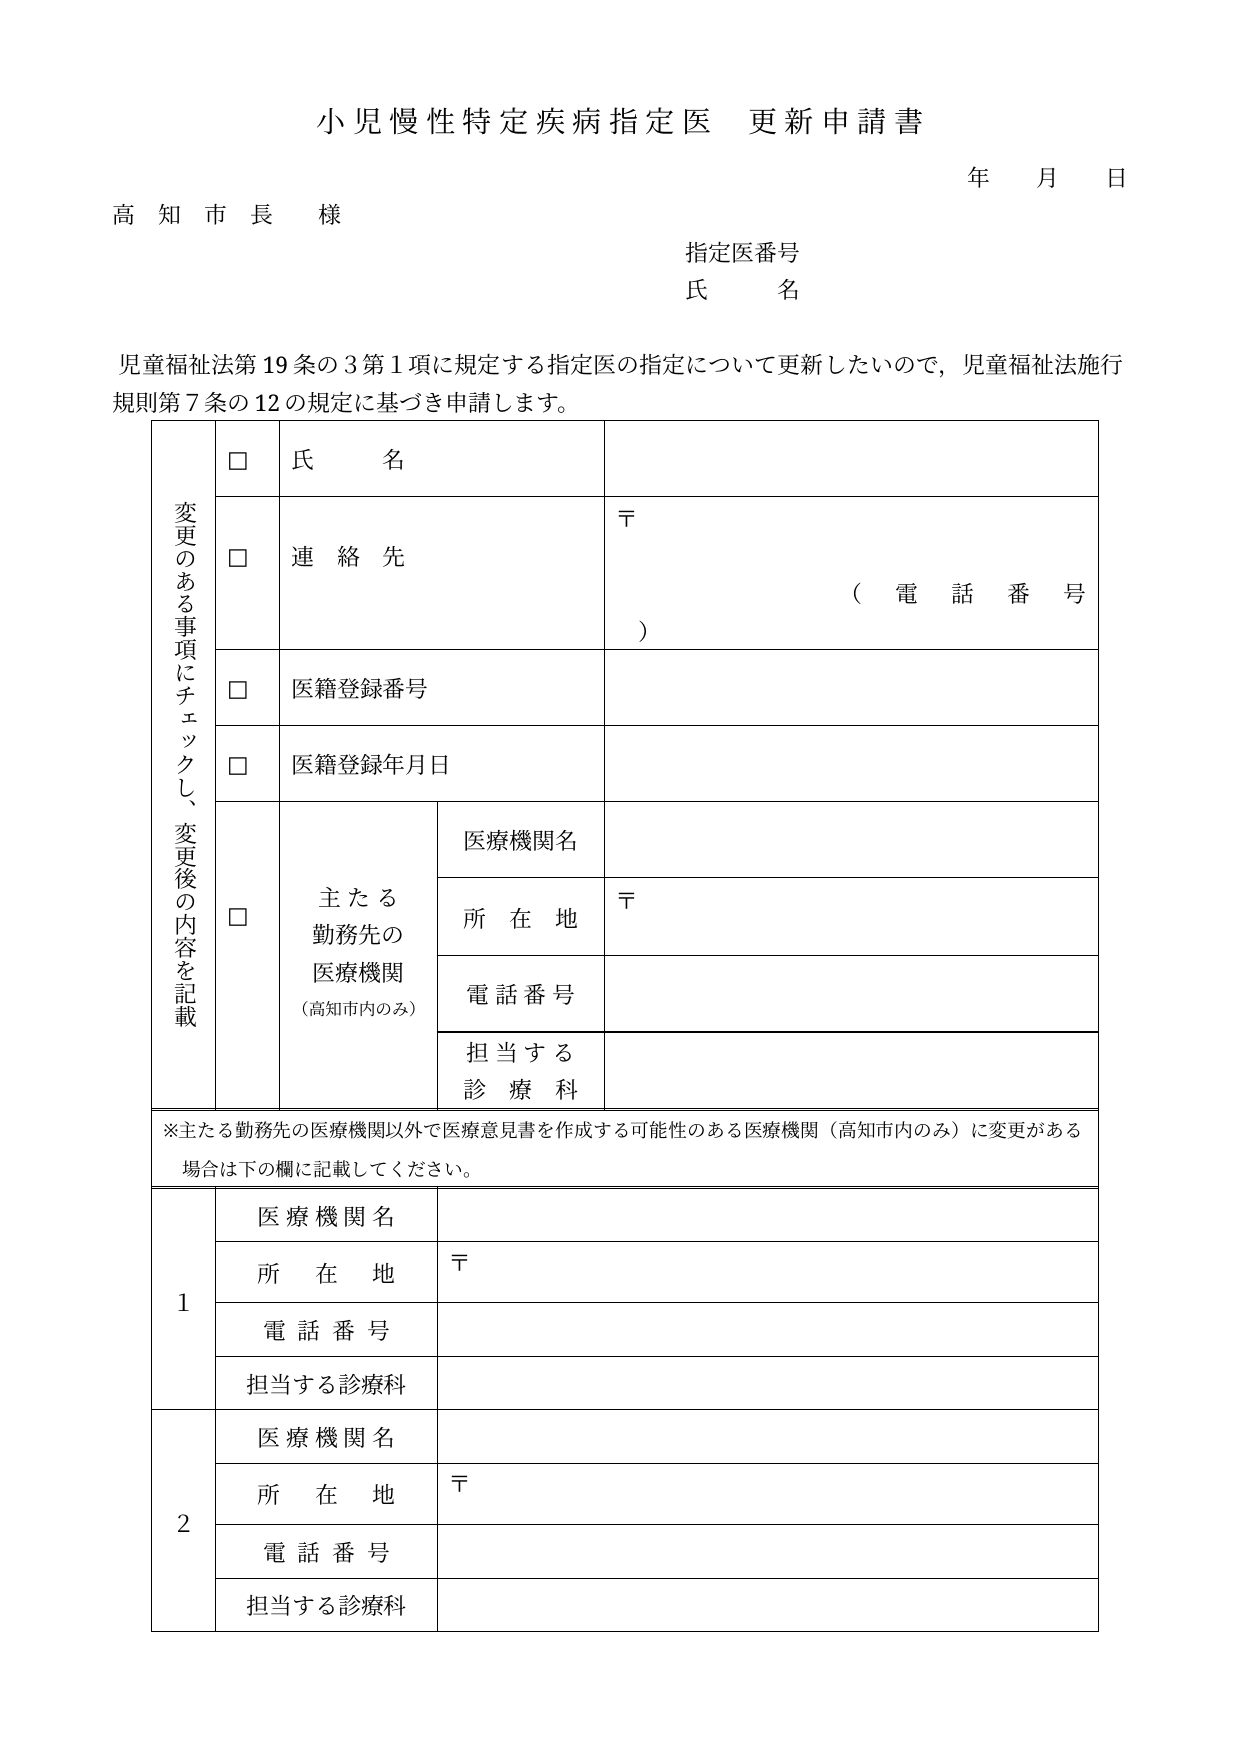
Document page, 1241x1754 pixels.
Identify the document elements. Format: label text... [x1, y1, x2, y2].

table_cell [438, 1303, 1098, 1356]
table_cell [605, 726, 1098, 801]
table_header [605, 421, 1098, 496]
table_cell [605, 650, 1098, 725]
table_cell [605, 802, 1098, 877]
table_cell 〒 [605, 878, 1098, 955]
table_header 変更のある事項にチェックし、変更後の内容を記載 [152, 421, 215, 1107]
table_cell 医 療 機 関 名 [216, 1189, 437, 1241]
table_cell 電 話 番 号 [216, 1303, 437, 1356]
table_cell 〒 [438, 1464, 1098, 1524]
text 児童福祉法第19条の３第１項に規定する指定医の指定について更新したいので，児童福祉法施行規則第７条の12の規定に基づき申請します。 [112, 345, 1128, 420]
table_cell 医療機関名 [438, 802, 604, 877]
table_cell □ [216, 497, 279, 649]
table_cell 担 当 す る 診 療 科 [438, 1033, 604, 1107]
table_cell 医 療 機 関 名 [216, 1410, 437, 1463]
table_cell [605, 956, 1098, 1031]
text 指定医番号 [112, 232, 1128, 270]
text 年 月 日 [112, 157, 1128, 195]
table_cell 電 話 番 号 [438, 956, 604, 1031]
table_cell 所 在 地 [216, 1464, 437, 1524]
text 高 知 市 長 様 [112, 195, 1128, 232]
table_cell □ [216, 802, 279, 1107]
table_header 氏 名 [280, 421, 604, 496]
table_cell 医籍登録年月日 [280, 726, 604, 801]
table_cell [438, 1189, 1098, 1241]
table_cell [438, 1579, 1098, 1631]
table_cell [605, 1033, 1098, 1107]
table_cell [438, 1410, 1098, 1463]
table_cell 所 在 地 [216, 1242, 437, 1302]
table_cell １ [152, 1189, 215, 1409]
table_cell □ [216, 726, 279, 801]
table_cell 医籍登録番号 [280, 650, 604, 725]
table_cell 〒 （電話番号 ） [605, 497, 1098, 649]
table_cell ※主たる勤務先の医療機関以外で医療意見書を作成する可能性のある医療機関（高知市内のみ）に変更がある場合は下の欄に記載してください。 [152, 1111, 1098, 1186]
text 小 児 慢 性 特 定 疾 病 指 定 医 更 新 申 請 書 [112, 82, 1128, 157]
table_cell □ [216, 650, 279, 725]
table_cell 連 絡 先 [280, 497, 604, 649]
table_header □ [216, 421, 279, 496]
table_cell [438, 1525, 1098, 1577]
table_cell ２ [152, 1410, 215, 1631]
table_cell 〒 [438, 1242, 1098, 1302]
table_cell [438, 1357, 1098, 1409]
table_cell 所 在 地 [438, 878, 604, 955]
table_cell 電 話 番 号 [216, 1525, 437, 1577]
table_cell 主 た る 勤務先の 医療機関 （高知市内のみ） [280, 802, 437, 1107]
text 氏 名 [112, 270, 1128, 307]
table_cell 担当する診療科 [216, 1357, 437, 1409]
table_cell 担当する診療科 [216, 1579, 437, 1631]
